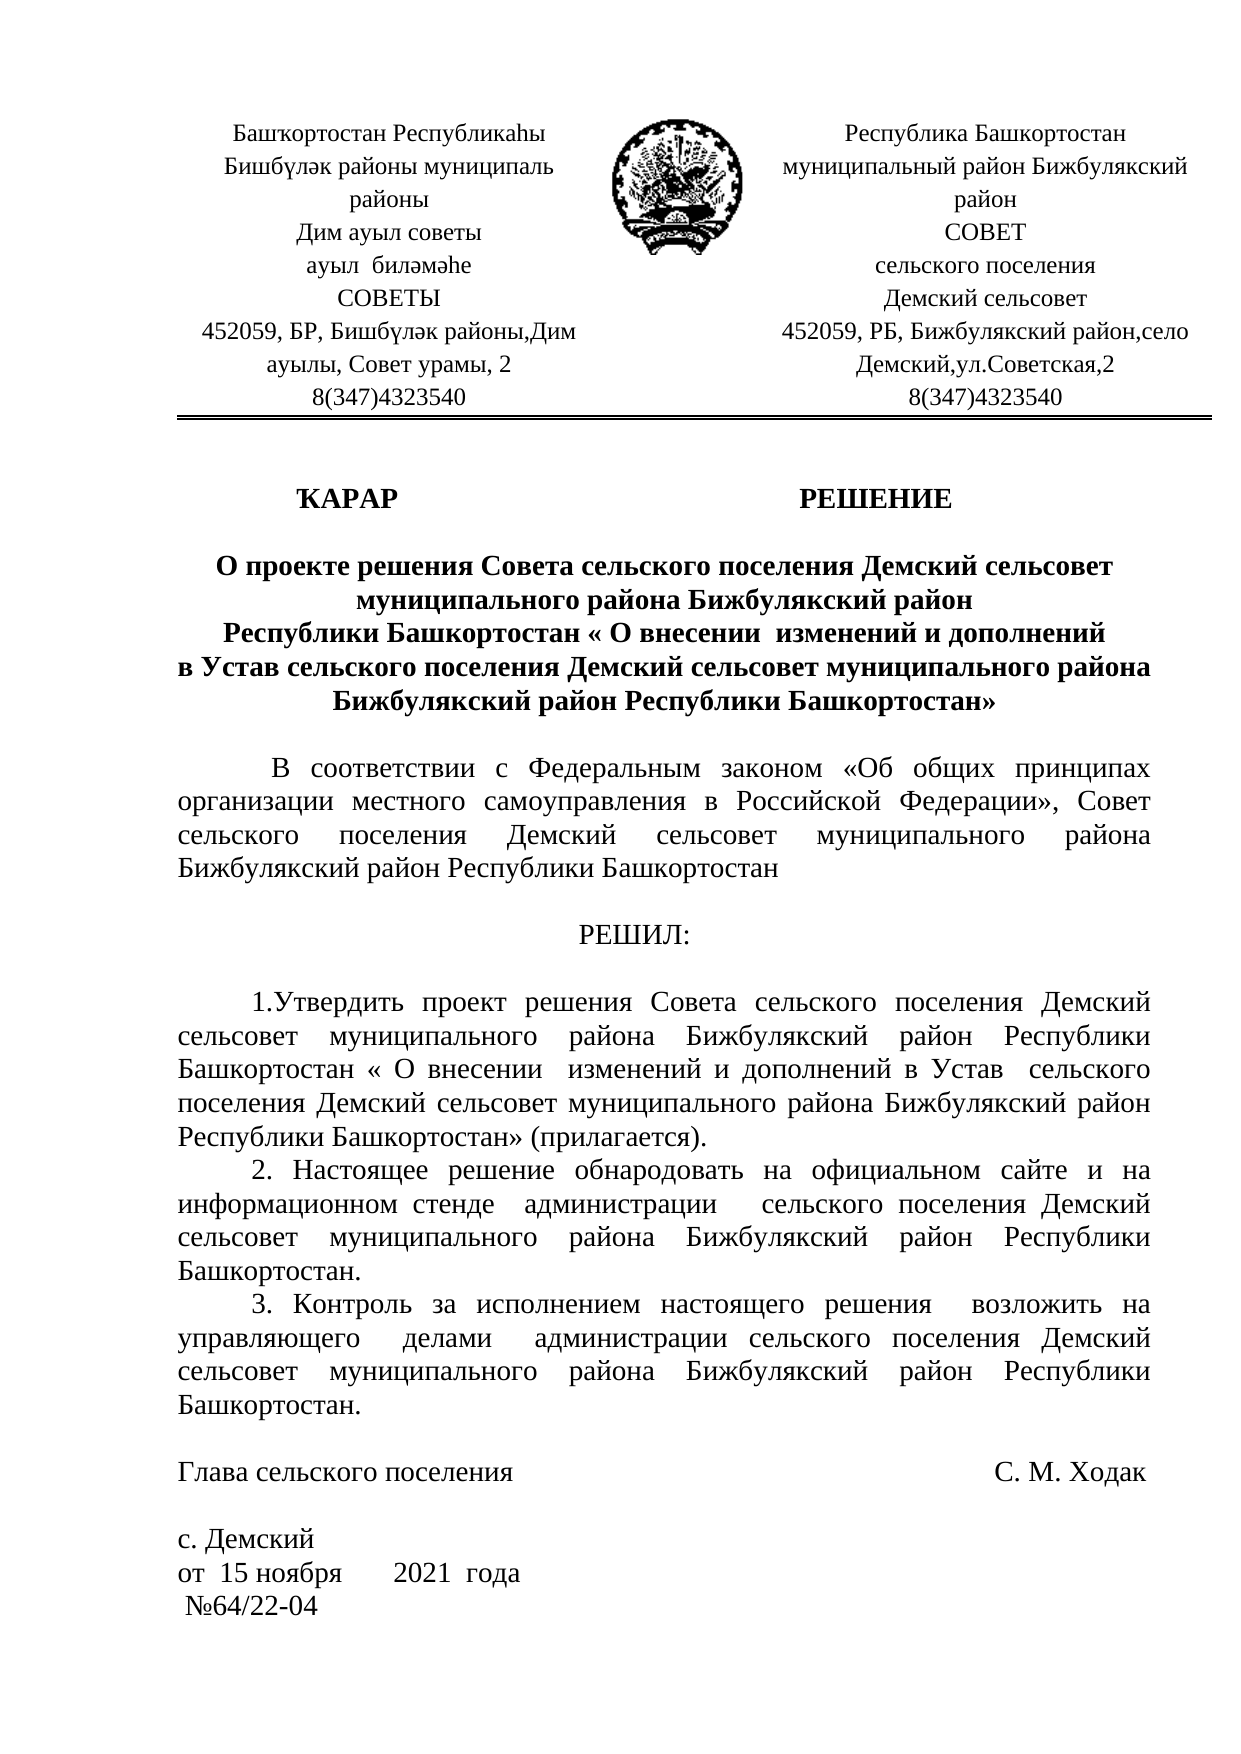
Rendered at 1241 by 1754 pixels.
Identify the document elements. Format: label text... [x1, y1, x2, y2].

text В соответствии с Федеральным законом «Об общих принципах организации местного самоуправления в Российской Федерации», Совет сельского поселения Демский сельсовет муниципального района Бижбулякский район Республики Башкортостан [177, 750, 1152, 884]
table_header Республика Башкортостан муниципальный район Бижбулякский район СОВЕТ сельского поселения Демский сельсовет 452059, РБ, Бижбулякский район,село Демский,ул.Советская,2 8(347)4323540 [759, 118, 1212, 415]
text Бижбулякский район Республики Башкортостан» [177, 683, 1152, 716]
table_header Башҡортостан Республикаһы Бишбүләк районы муниципаль районы Дим ауыл советы ауыл биләмәһе СОВЕТЫ 452059, БР, Бишбүләк районы,Дим ауылы, Совет урамы, 2 8(347)4323540 [177, 118, 601, 415]
text ҠАРАР РЕШЕНИЕ [177, 481, 1152, 515]
text РЕШИЛ: [177, 917, 1152, 951]
text 1.Утвердить проект решения Совета сельского поселения Демский сельсовет муниципального района Бижбулякский район Республики Башкортостан « О внесении изменений и дополнений в Устав сельского поселения Демский сельсовет муниципального района Бижбулякский район Республики Башкортостан» (прилагается). [177, 984, 1152, 1152]
text от 15 ноября 2021 года [177, 1555, 1152, 1588]
text О проекте решения Совета сельского поселения Демский сельсовет муниципального района Бижбулякский район [177, 548, 1152, 616]
text 3. Контроль за исполнением настоящего решения возложить на управляющего делами администрации сельского поселения Демский сельсовет муниципального района Бижбулякский район Республики Башкортостан. [177, 1286, 1152, 1421]
text Республики Башкортостан « О внесении изменений и дополнений [177, 616, 1152, 649]
table_header [601, 118, 759, 415]
text в Устав сельского поселения Демский сельсовет муниципального района [177, 649, 1152, 683]
text №64/22-04 [177, 1588, 1152, 1622]
text с. Демский [177, 1521, 1152, 1555]
text 2. Настоящее решение обнародовать на официальном сайте и на информационном стенде администрации сельского поселения Демский сельсовет муниципального района Бижбулякский район Республики Башкортостан. [177, 1152, 1152, 1286]
text Глава сельского поселения С. М. Ходак [177, 1454, 1152, 1488]
